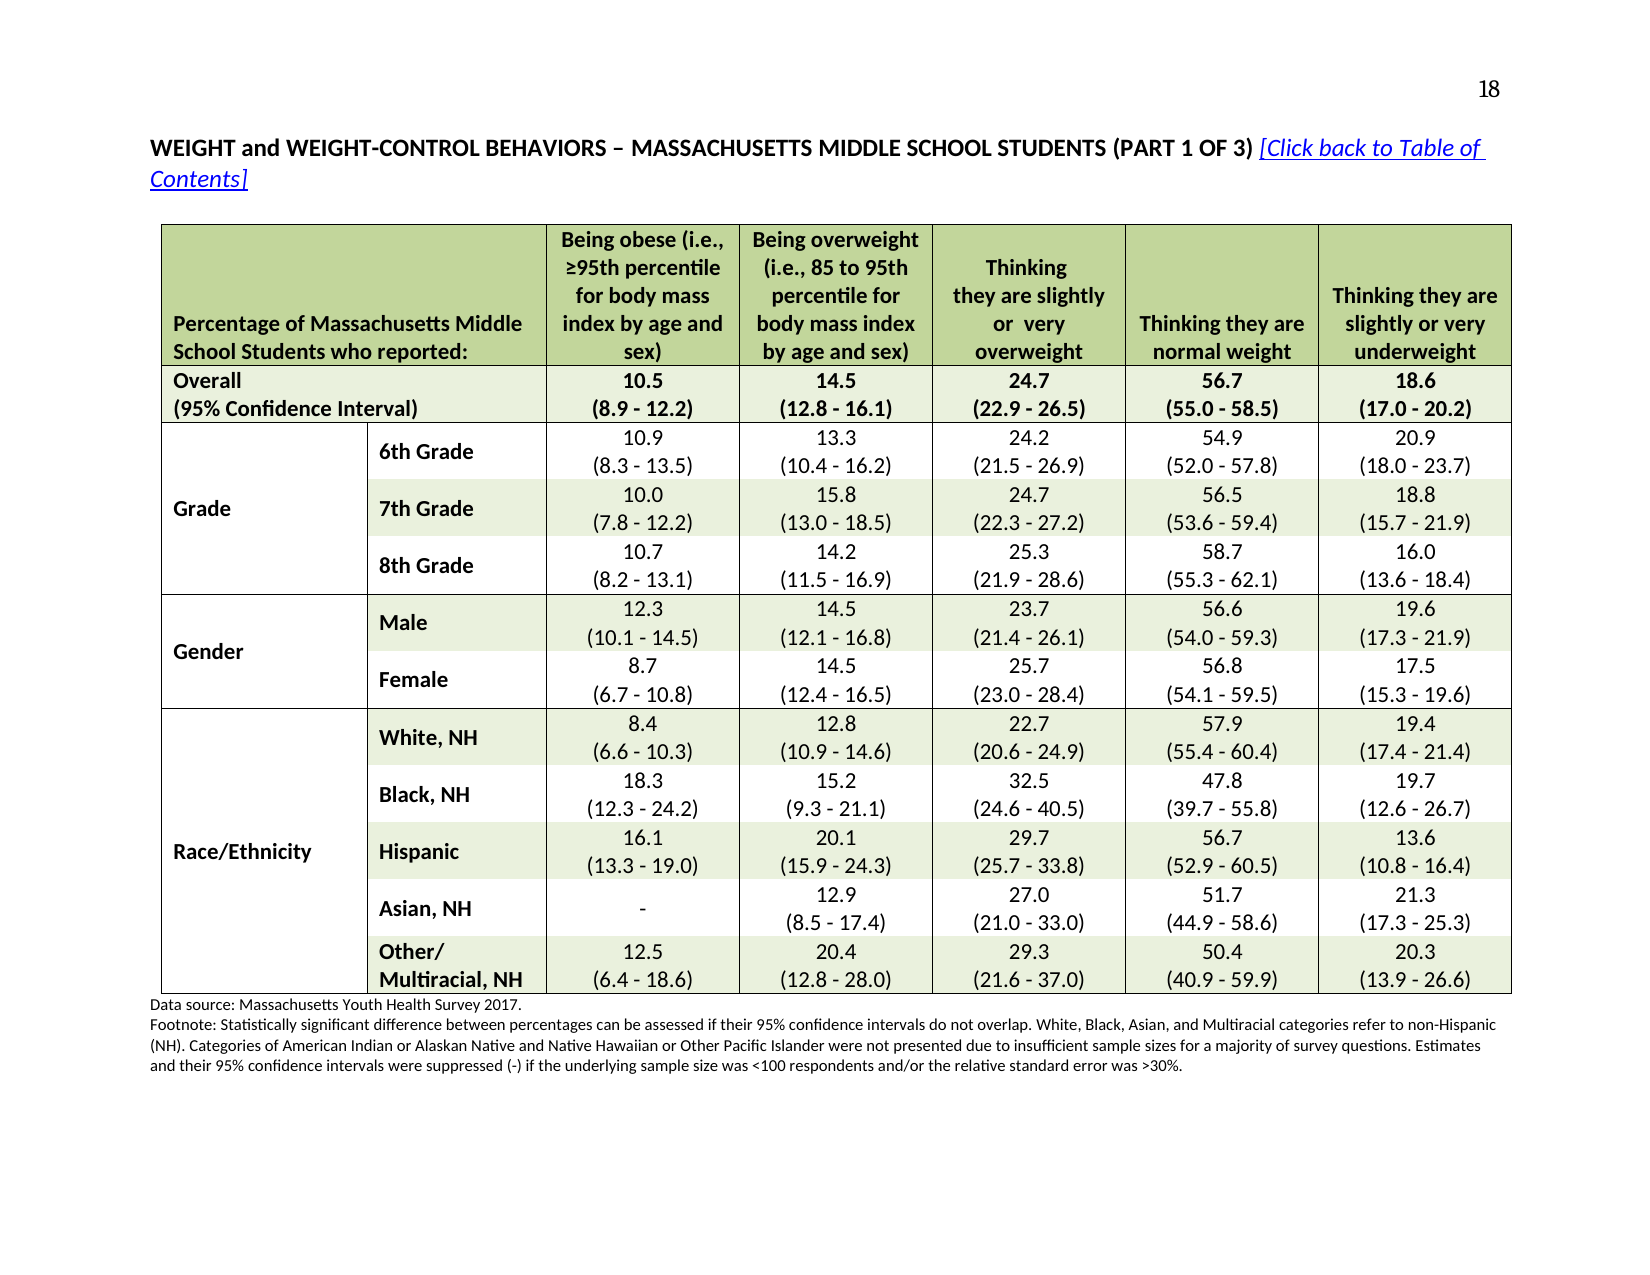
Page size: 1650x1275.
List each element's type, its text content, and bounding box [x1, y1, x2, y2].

table_cell 17.5 (15.3 - 19.6) [1319, 651, 1511, 708]
table_cell 18.3 (12.3 - 24.2) [547, 765, 739, 822]
table_cell 29.7 (25.7 - 33.8) [933, 822, 1125, 879]
table_cell 20.4 (12.8 - 28.0) [740, 936, 932, 993]
table_cell 25.3 (21.9 - 28.6) [933, 536, 1125, 593]
table_cell 58.7 (55.3 - 62.1) [1126, 536, 1318, 593]
table_cell 20.9 (18.0 - 23.7) [1319, 423, 1511, 479]
table_cell 22.7 (20.6 - 24.9) [933, 709, 1125, 765]
table_cell 6th Grade [368, 423, 546, 479]
table_cell 14.5 (12.8 - 16.1) [740, 366, 932, 422]
table_cell 19.6 (17.3 - 21.9) [1319, 595, 1511, 651]
table_cell 21.3 (17.3 - 25.3) [1319, 879, 1511, 936]
table_cell 12.8 (10.9 - 14.6) [740, 709, 932, 765]
table_cell 32.5 (24.6 - 40.5) [933, 765, 1125, 822]
table_cell 18.6 (17.0 - 20.2) [1319, 366, 1511, 422]
table_cell 54.9 (52.0 - 57.8) [1126, 423, 1318, 479]
table_cell 27.0 (21.0 - 33.0) [933, 879, 1125, 936]
table_cell Black, NH [368, 765, 546, 822]
table_cell 14.2 (11.5 - 16.9) [740, 536, 932, 593]
table_cell 10.5 (8.9 - 12.2) [547, 366, 739, 422]
table_cell 20.3 (13.9 - 26.6) [1319, 936, 1511, 993]
table_header Percentage of Massachusetts Middle School Students who reported: [162, 225, 546, 365]
text Footnote: Statistically significant difference between percentages can be assessed if their 95% confidence intervals do not overlap. White, Black, Asian, and Multiracial categories refer to non-Hispanic (NH). Categories of American Indian or Alaskan Native and Native Hawaiian or Other Pacific Islander were not presented due to insufficient sample sizes for a majority of survey questions. Estimates and their 95% confidence intervals were suppressed (-) if the underlying sample size was <100 respondents and/or the relative standard error was >30%. [150, 1014, 1500, 1075]
table_cell Gender [162, 595, 367, 708]
table_cell 24.7 (22.3 - 27.2) [933, 479, 1125, 536]
table_header Thinking they are slightly or very underweight [1319, 225, 1511, 365]
table_cell 29.3 (21.6 - 37.0) [933, 936, 1125, 993]
table_cell 18.8 (15.7 - 21.9) [1319, 479, 1511, 536]
table_cell 23.7 (21.4 - 26.1) [933, 595, 1125, 651]
table_cell Female [368, 651, 546, 708]
table_cell 16.1 (13.3 - 19.0) [547, 822, 739, 879]
table_cell 56.8 (54.1 - 59.5) [1126, 651, 1318, 708]
table_cell Grade [162, 423, 367, 593]
table_cell 7th Grade [368, 479, 546, 536]
table_cell 19.7 (12.6 - 26.7) [1319, 765, 1511, 822]
table_cell 20.1 (15.9 - 24.3) [740, 822, 932, 879]
table_cell White, NH [368, 709, 546, 765]
table_cell 8.7 (6.7 - 10.8) [547, 651, 739, 708]
table_cell 16.0 (13.6 - 18.4) [1319, 536, 1511, 593]
table_cell 56.7 (52.9 - 60.5) [1126, 822, 1318, 879]
table_cell Hispanic [368, 822, 546, 879]
table_cell 24.2 (21.5 - 26.9) [933, 423, 1125, 479]
table_cell 24.7 (22.9 - 26.5) [933, 366, 1125, 422]
table_cell 10.9 (8.3 - 13.5) [547, 423, 739, 479]
table_cell - [547, 879, 739, 936]
table_cell Other/Multiracial, NH [368, 936, 546, 993]
table_cell 12.9 (8.5 - 17.4) [740, 879, 932, 936]
table_cell 10.7 (8.2 - 13.1) [547, 536, 739, 593]
table_cell 8th Grade [368, 536, 546, 593]
table_cell 47.8 (39.7 - 55.8) [1126, 765, 1318, 822]
table_cell 56.5 (53.6 - 59.4) [1126, 479, 1318, 536]
table_cell 19.4 (17.4 - 21.4) [1319, 709, 1511, 765]
table_cell 10.0 (7.8 - 12.2) [547, 479, 739, 536]
table_cell Overall (95% Confidence Interval) [162, 366, 546, 422]
table_cell Male [368, 595, 546, 651]
table_header Being overweight (i.e., 85 to 95th percentile for body mass index by age and sex) [740, 225, 932, 365]
table_cell 12.3 (10.1 - 14.5) [547, 595, 739, 651]
table_cell 8.4 (6.6 - 10.3) [547, 709, 739, 765]
table_cell 15.8 (13.0 - 18.5) [740, 479, 932, 536]
table_cell 56.6 (54.0 - 59.3) [1126, 595, 1318, 651]
text Data source: Massachusetts Youth Health Survey 2017. [150, 994, 1462, 1014]
table_cell 51.7 (44.9 - 58.6) [1126, 879, 1318, 936]
table_cell 25.7 (23.0 - 28.4) [933, 651, 1125, 708]
table_cell 14.5 (12.1 - 16.8) [740, 595, 932, 651]
table_cell 50.4 (40.9 - 59.9) [1126, 936, 1318, 993]
table_cell Asian, NH [368, 879, 546, 936]
table_cell Race/Ethnicity [162, 709, 367, 993]
table_cell 56.7 (55.0 - 58.5) [1126, 366, 1318, 422]
table_header Thinking they are slightly or very overweight [933, 225, 1125, 365]
table_cell 15.2 (9.3 - 21.1) [740, 765, 932, 822]
table_cell 57.9 (55.4 - 60.4) [1126, 709, 1318, 765]
table_header Thinking they are normal weight [1126, 225, 1318, 365]
table_cell 12.5 (6.4 - 18.6) [547, 936, 739, 993]
table_cell 14.5 (12.4 - 16.5) [740, 651, 932, 708]
table_header Being obese (i.e., ≥95th percentile for body mass index by age and sex) [547, 225, 739, 365]
text WEIGHT and WEIGHT-CONTROL BEHAVIORS – MASSACHUSETTS MIDDLE SCHOOL STUDENTS (PART 1 OF 3) [Click back to Table of Contents] [150, 132, 1500, 193]
table_cell 13.3 (10.4 - 16.2) [740, 423, 932, 479]
table_cell 13.6 (10.8 - 16.4) [1319, 822, 1511, 879]
